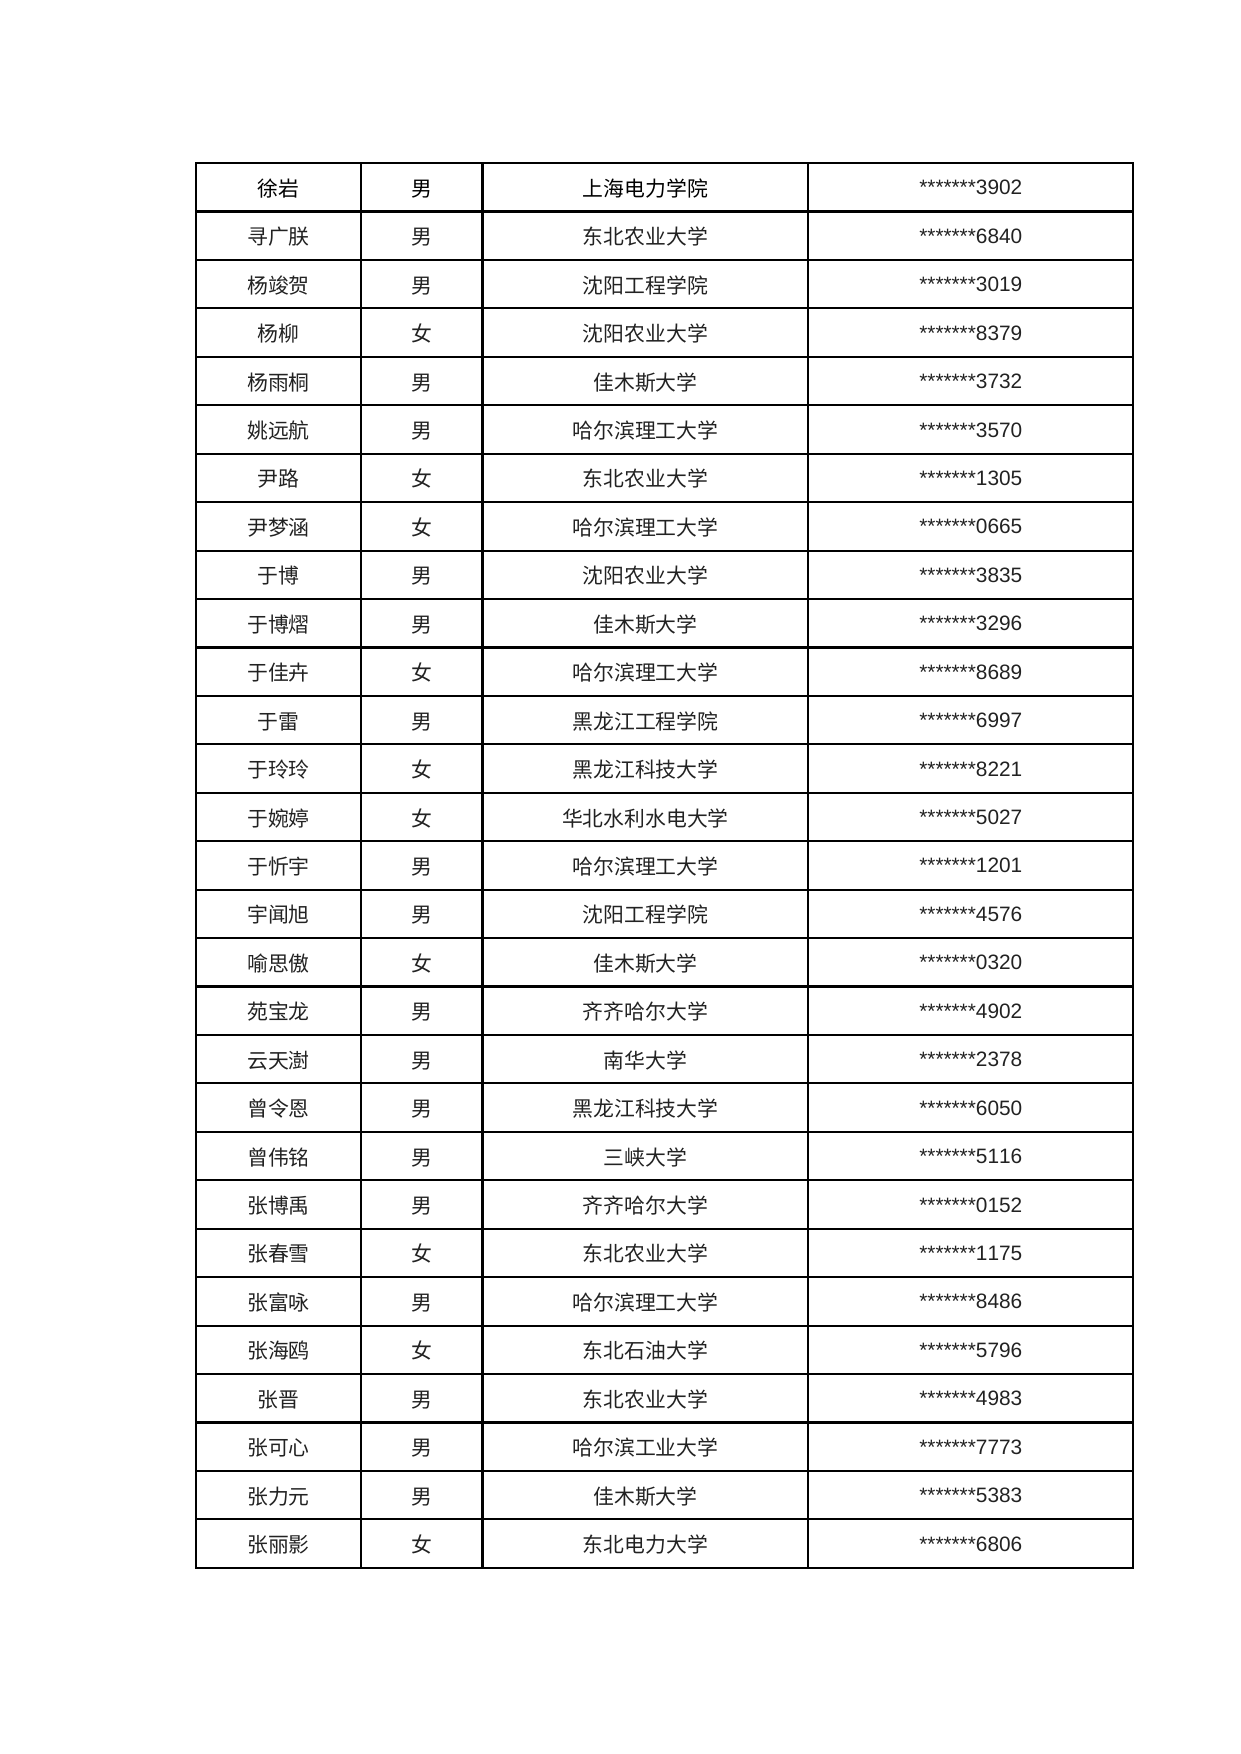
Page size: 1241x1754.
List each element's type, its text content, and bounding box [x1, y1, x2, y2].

table_cell *******7773 [809, 1424, 1132, 1470]
table_cell 女 [362, 455, 481, 501]
table_cell 男 [362, 1424, 481, 1470]
table_cell *******1305 [809, 455, 1132, 501]
table_cell 东北农业大学 [484, 455, 807, 501]
table_cell *******5027 [809, 794, 1132, 840]
table_cell 杨柳 [197, 309, 360, 356]
table_cell 女 [362, 794, 481, 840]
table_cell 沈阳农业大学 [484, 309, 807, 356]
table_cell 男 [362, 552, 481, 598]
table_cell 于博 [197, 552, 360, 598]
table_cell 女 [362, 503, 481, 549]
table_cell 杨竣贺 [197, 261, 360, 307]
table_cell 男 [362, 406, 481, 453]
table_cell *******3732 [809, 358, 1132, 404]
table_cell *******3296 [809, 600, 1132, 646]
table_cell 佳木斯大学 [484, 600, 807, 646]
table_cell *******8689 [809, 649, 1132, 695]
table_cell 曾伟铭 [197, 1133, 360, 1179]
table_cell 黑龙江工程学院 [484, 697, 807, 743]
table_cell 男 [362, 261, 481, 307]
table_cell 张富咏 [197, 1278, 360, 1324]
table_cell 哈尔滨理工大学 [484, 842, 807, 888]
table_cell 张可心 [197, 1424, 360, 1470]
table_cell 寻广朕 [197, 213, 360, 259]
table_cell 尹梦涵 [197, 503, 360, 549]
table_cell 南华大学 [484, 1036, 807, 1082]
table_cell 于婉婷 [197, 794, 360, 840]
table_cell 男 [362, 697, 481, 743]
table_cell 哈尔滨理工大学 [484, 649, 807, 695]
table_cell 曾令恩 [197, 1084, 360, 1131]
table_cell 于玲玲 [197, 745, 360, 792]
table_cell 男 [362, 842, 481, 888]
table_cell *******4983 [809, 1375, 1132, 1421]
table_cell *******3835 [809, 552, 1132, 598]
table_cell 沈阳工程学院 [484, 891, 807, 937]
table_cell 于雷 [197, 697, 360, 743]
table_cell 沈阳工程学院 [484, 261, 807, 307]
table_cell 男 [362, 1036, 481, 1082]
table_cell 张丽影 [197, 1520, 360, 1567]
table_cell 男 [362, 1084, 481, 1131]
table_cell *******5116 [809, 1133, 1132, 1179]
table_cell 齐齐哈尔大学 [484, 988, 807, 1034]
table_cell 云天澍 [197, 1036, 360, 1082]
table_cell 杨雨桐 [197, 358, 360, 404]
table_cell *******8379 [809, 309, 1132, 356]
table_cell 女 [362, 649, 481, 695]
table_cell *******5796 [809, 1327, 1132, 1373]
table_cell *******3902 [809, 164, 1132, 210]
table_cell *******3570 [809, 406, 1132, 453]
table_cell 佳木斯大学 [484, 939, 807, 985]
table_cell *******4576 [809, 891, 1132, 937]
table_cell 于佳卉 [197, 649, 360, 695]
table_cell 宇闻旭 [197, 891, 360, 937]
table_cell *******6806 [809, 1520, 1132, 1567]
table_cell 于忻宇 [197, 842, 360, 888]
table_cell 哈尔滨工业大学 [484, 1424, 807, 1470]
table_cell 徐岩 [197, 164, 360, 210]
table_cell 东北石油大学 [484, 1327, 807, 1373]
table_cell 尹路 [197, 455, 360, 501]
table_cell 女 [362, 1520, 481, 1567]
table_cell 男 [362, 1375, 481, 1421]
table_cell 张海鸥 [197, 1327, 360, 1373]
table_cell *******8221 [809, 745, 1132, 792]
table_cell *******5383 [809, 1472, 1132, 1518]
table_cell 黑龙江科技大学 [484, 745, 807, 792]
table_cell 男 [362, 1278, 481, 1324]
table_cell 男 [362, 358, 481, 404]
table_cell *******2378 [809, 1036, 1132, 1082]
table_cell 女 [362, 745, 481, 792]
table_cell 东北农业大学 [484, 213, 807, 259]
table_cell 哈尔滨理工大学 [484, 406, 807, 453]
table_cell 张晋 [197, 1375, 360, 1421]
table_cell 男 [362, 988, 481, 1034]
table_cell *******6997 [809, 697, 1132, 743]
table_cell 女 [362, 1230, 481, 1276]
table_cell *******1175 [809, 1230, 1132, 1276]
table_cell 男 [362, 1472, 481, 1518]
table_cell 男 [362, 891, 481, 937]
table_cell 沈阳农业大学 [484, 552, 807, 598]
table_cell 苑宝龙 [197, 988, 360, 1034]
table_cell 喻思傲 [197, 939, 360, 985]
table_cell 华北水利水电大学 [484, 794, 807, 840]
table_cell 男 [362, 213, 481, 259]
table_cell 张力元 [197, 1472, 360, 1518]
table_cell *******8486 [809, 1278, 1132, 1324]
table_cell *******6840 [809, 213, 1132, 259]
table_cell 东北电力大学 [484, 1520, 807, 1567]
table_cell 女 [362, 309, 481, 356]
table_cell 齐齐哈尔大学 [484, 1181, 807, 1228]
table_cell 东北农业大学 [484, 1375, 807, 1421]
table_cell 三峡大学 [484, 1133, 807, 1179]
table_cell 女 [362, 1327, 481, 1373]
table_cell 东北农业大学 [484, 1230, 807, 1276]
table_cell 佳木斯大学 [484, 1472, 807, 1518]
table_cell *******0665 [809, 503, 1132, 549]
table_cell *******3019 [809, 261, 1132, 307]
table_cell *******0320 [809, 939, 1132, 985]
table_cell *******6050 [809, 1084, 1132, 1131]
table_cell 黑龙江科技大学 [484, 1084, 807, 1131]
table_cell 佳木斯大学 [484, 358, 807, 404]
table_cell 男 [362, 600, 481, 646]
table_cell *******4902 [809, 988, 1132, 1034]
table_cell 男 [362, 1181, 481, 1228]
table_cell 哈尔滨理工大学 [484, 1278, 807, 1324]
table_cell 于博熠 [197, 600, 360, 646]
table_cell 上海电力学院 [484, 164, 807, 210]
table_cell 女 [362, 939, 481, 985]
table_cell *******1201 [809, 842, 1132, 888]
table_cell 男 [362, 164, 481, 210]
table_cell 张博禹 [197, 1181, 360, 1228]
table_cell 男 [362, 1133, 481, 1179]
table_cell 哈尔滨理工大学 [484, 503, 807, 549]
table_cell 姚远航 [197, 406, 360, 453]
table_cell 张春雪 [197, 1230, 360, 1276]
table_cell *******0152 [809, 1181, 1132, 1228]
